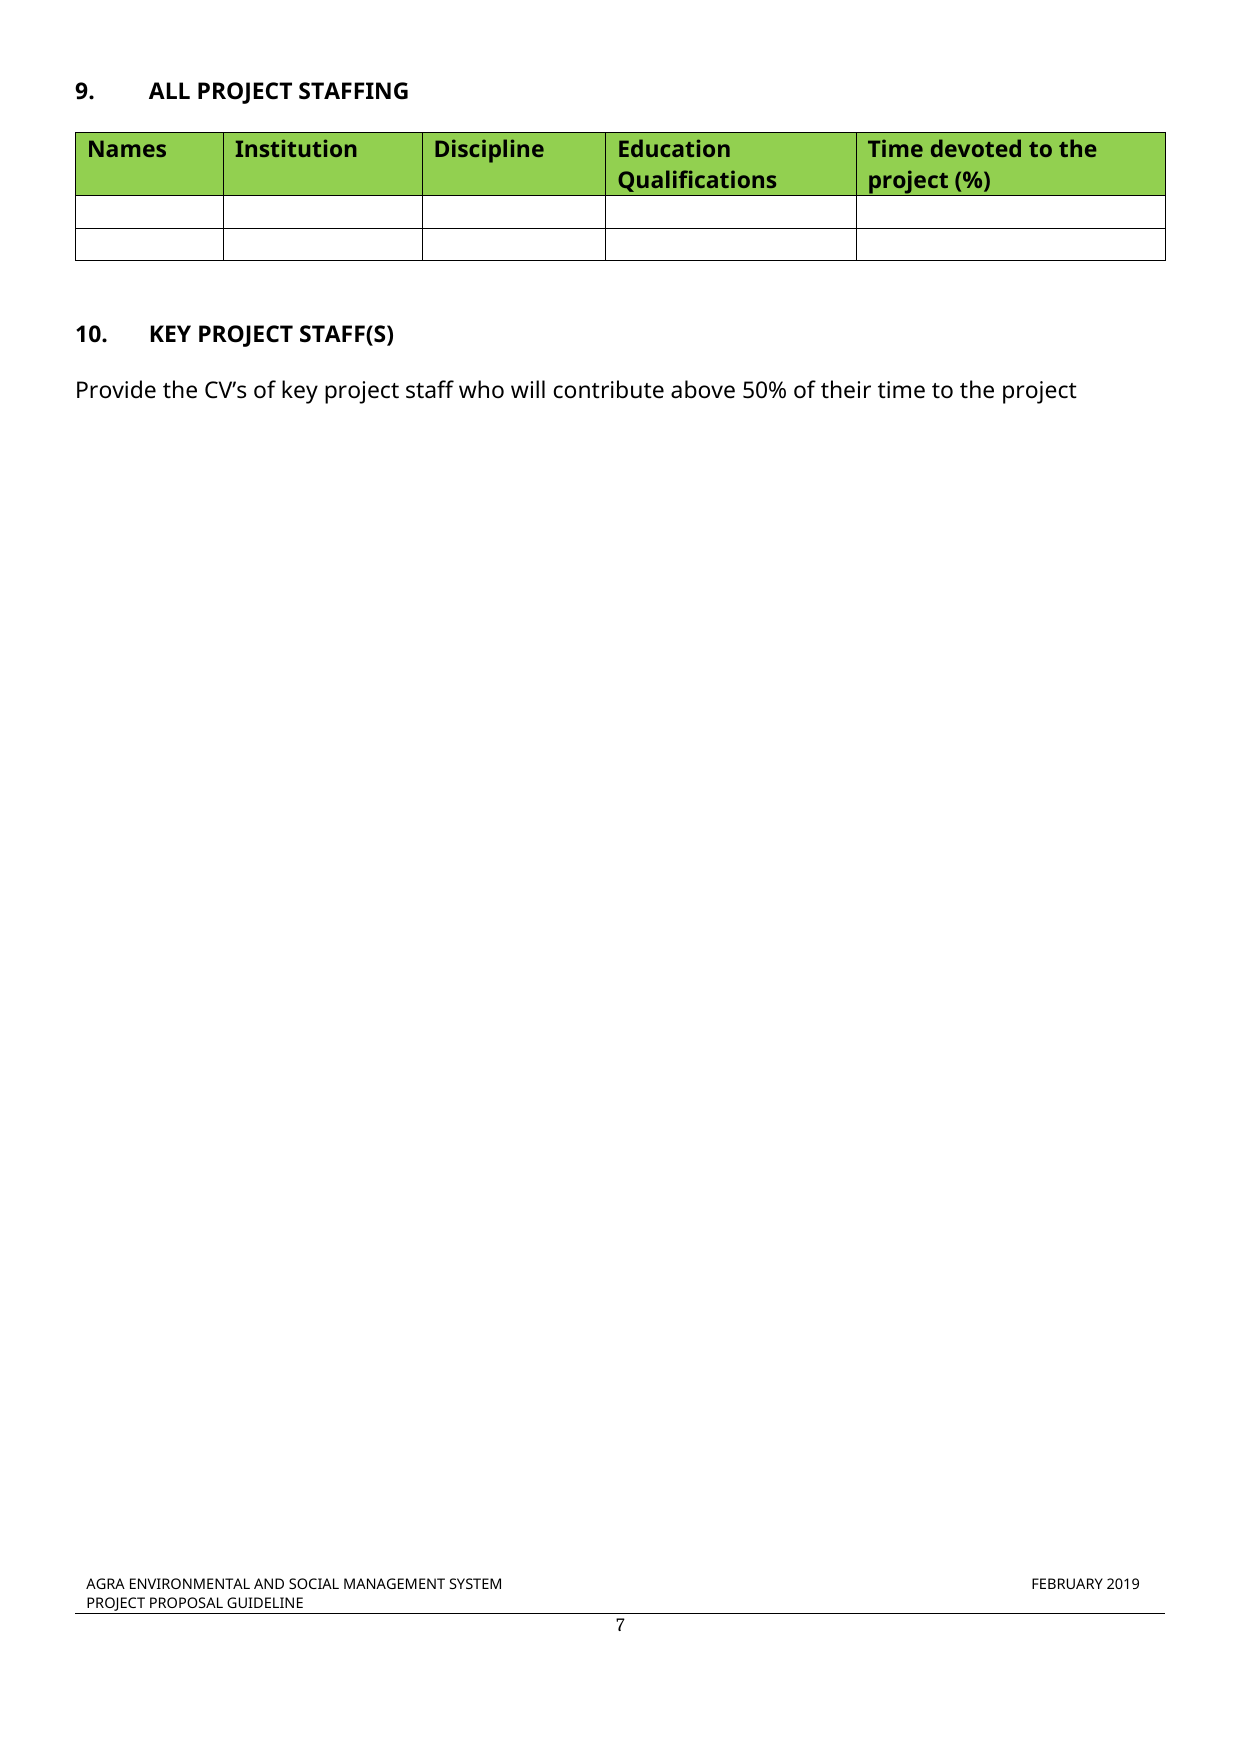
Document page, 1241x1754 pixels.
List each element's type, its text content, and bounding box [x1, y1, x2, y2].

text 10. KEY PROJECT STAFF(S) [75, 318, 1165, 349]
table_cell [224, 229, 422, 260]
table_header Institution [224, 133, 422, 195]
table_header Discipline [423, 133, 605, 195]
table_cell [606, 196, 856, 228]
text Provide the CV’s of key project staff who will contribute above 50% of their time to the project [75, 374, 1165, 406]
table_cell [423, 229, 605, 260]
table_cell [606, 229, 856, 260]
table_header Time devoted to the project (%) [857, 133, 1165, 195]
table_cell [76, 196, 223, 228]
table_cell [76, 229, 223, 260]
table_header Names [76, 133, 223, 195]
table_cell [857, 196, 1165, 228]
table_cell [857, 229, 1165, 260]
text 9. ALL PROJECT STAFFING [75, 75, 1165, 106]
table_cell [224, 196, 422, 228]
table_cell [423, 196, 605, 228]
table_header Education Qualifications [606, 133, 856, 195]
